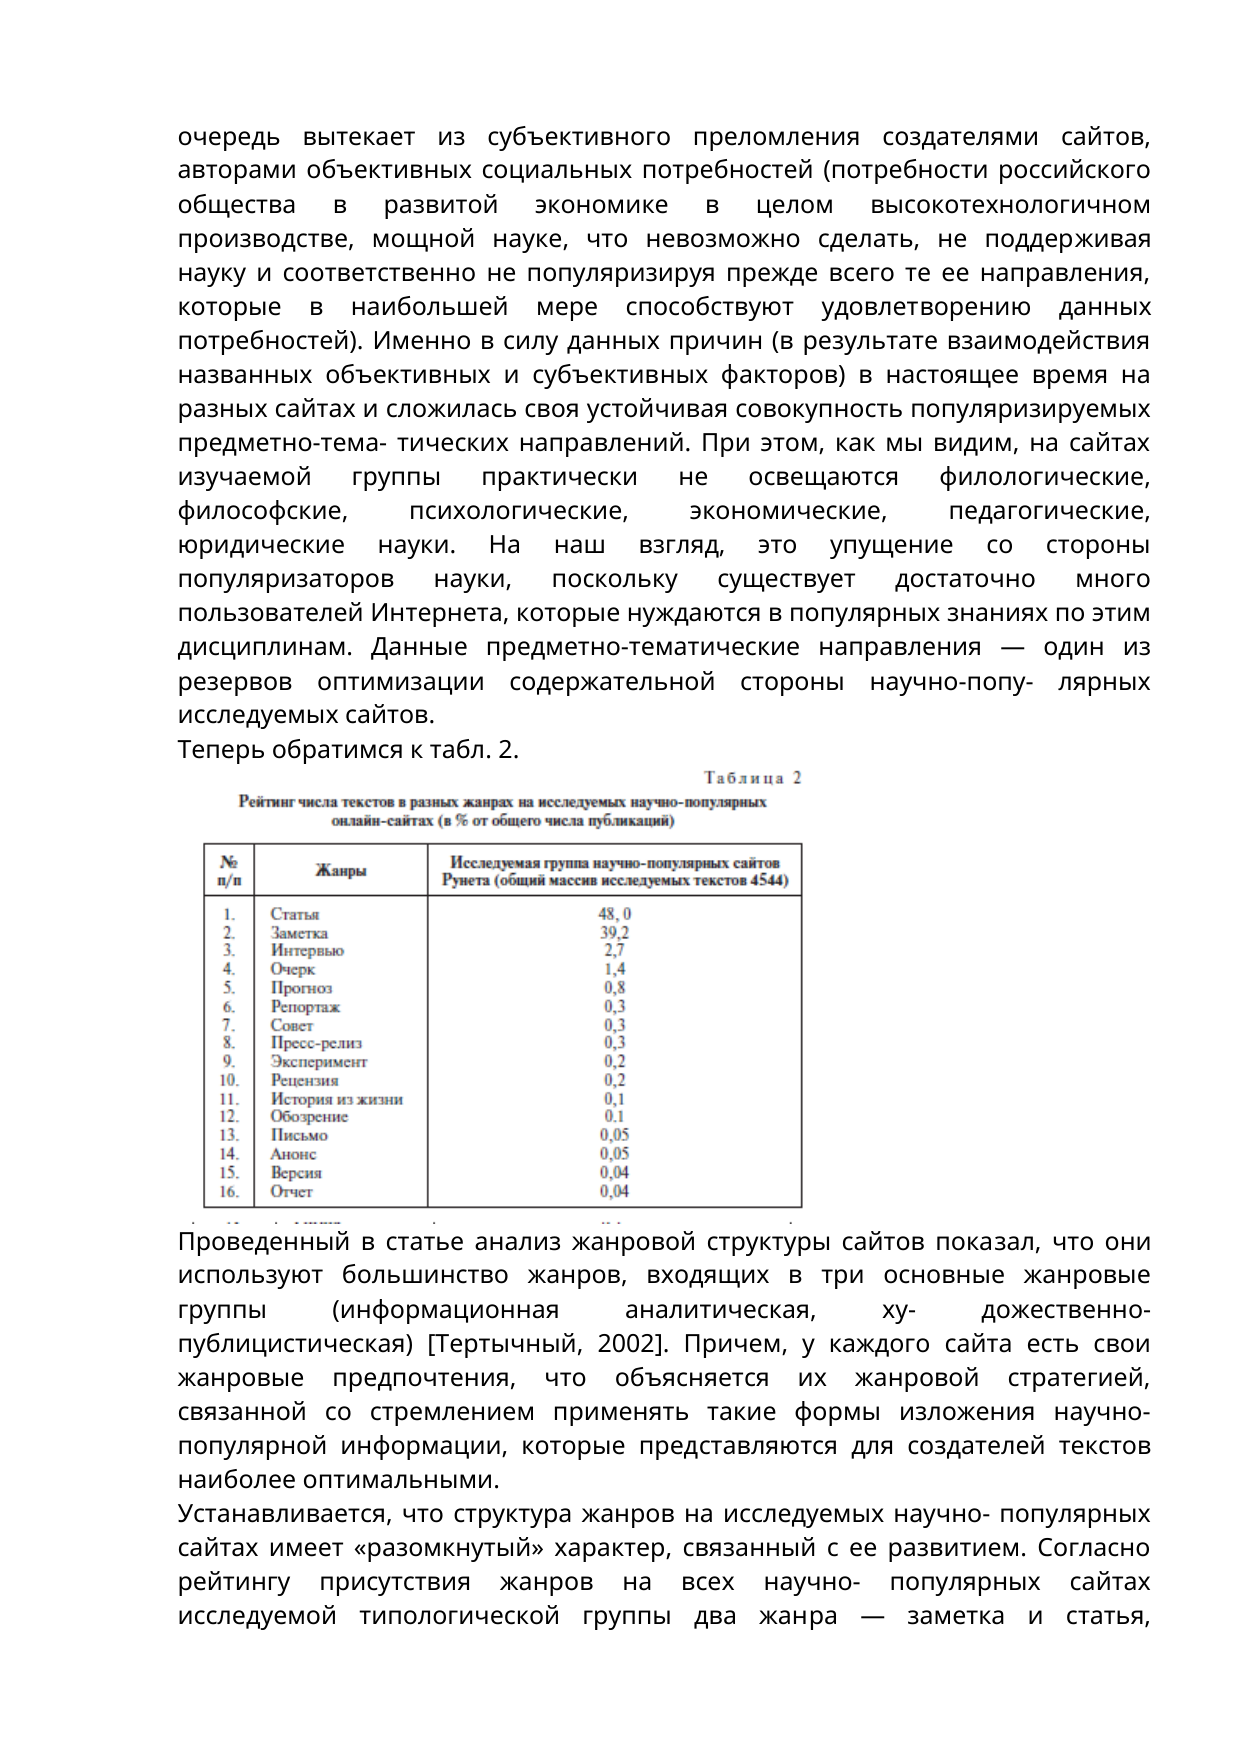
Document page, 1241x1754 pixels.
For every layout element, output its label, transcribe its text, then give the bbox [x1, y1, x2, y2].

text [177, 1496, 1152, 1632]
text Проведенный в статье анализ жанровой структуры сайтов показал, что они используют большинство жанров, входящих в три основные жанровые группы (информационная аналитическая, ху- дожественно-публицистическая) [Тертычный, 2002]. Причем, у каждого сайта есть свои жанровые предпочтения, что объясняется их жанровой стратегией, связанной со стремлением применять такие формы изложения научно-популярной информации, которые представляются для создателей текстов наиболее оптимальными. [177, 1223, 1152, 1496]
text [177, 118, 1152, 731]
picture [177, 765, 820, 1224]
text Теперь обратимся к табл. 2. [177, 731, 1152, 765]
